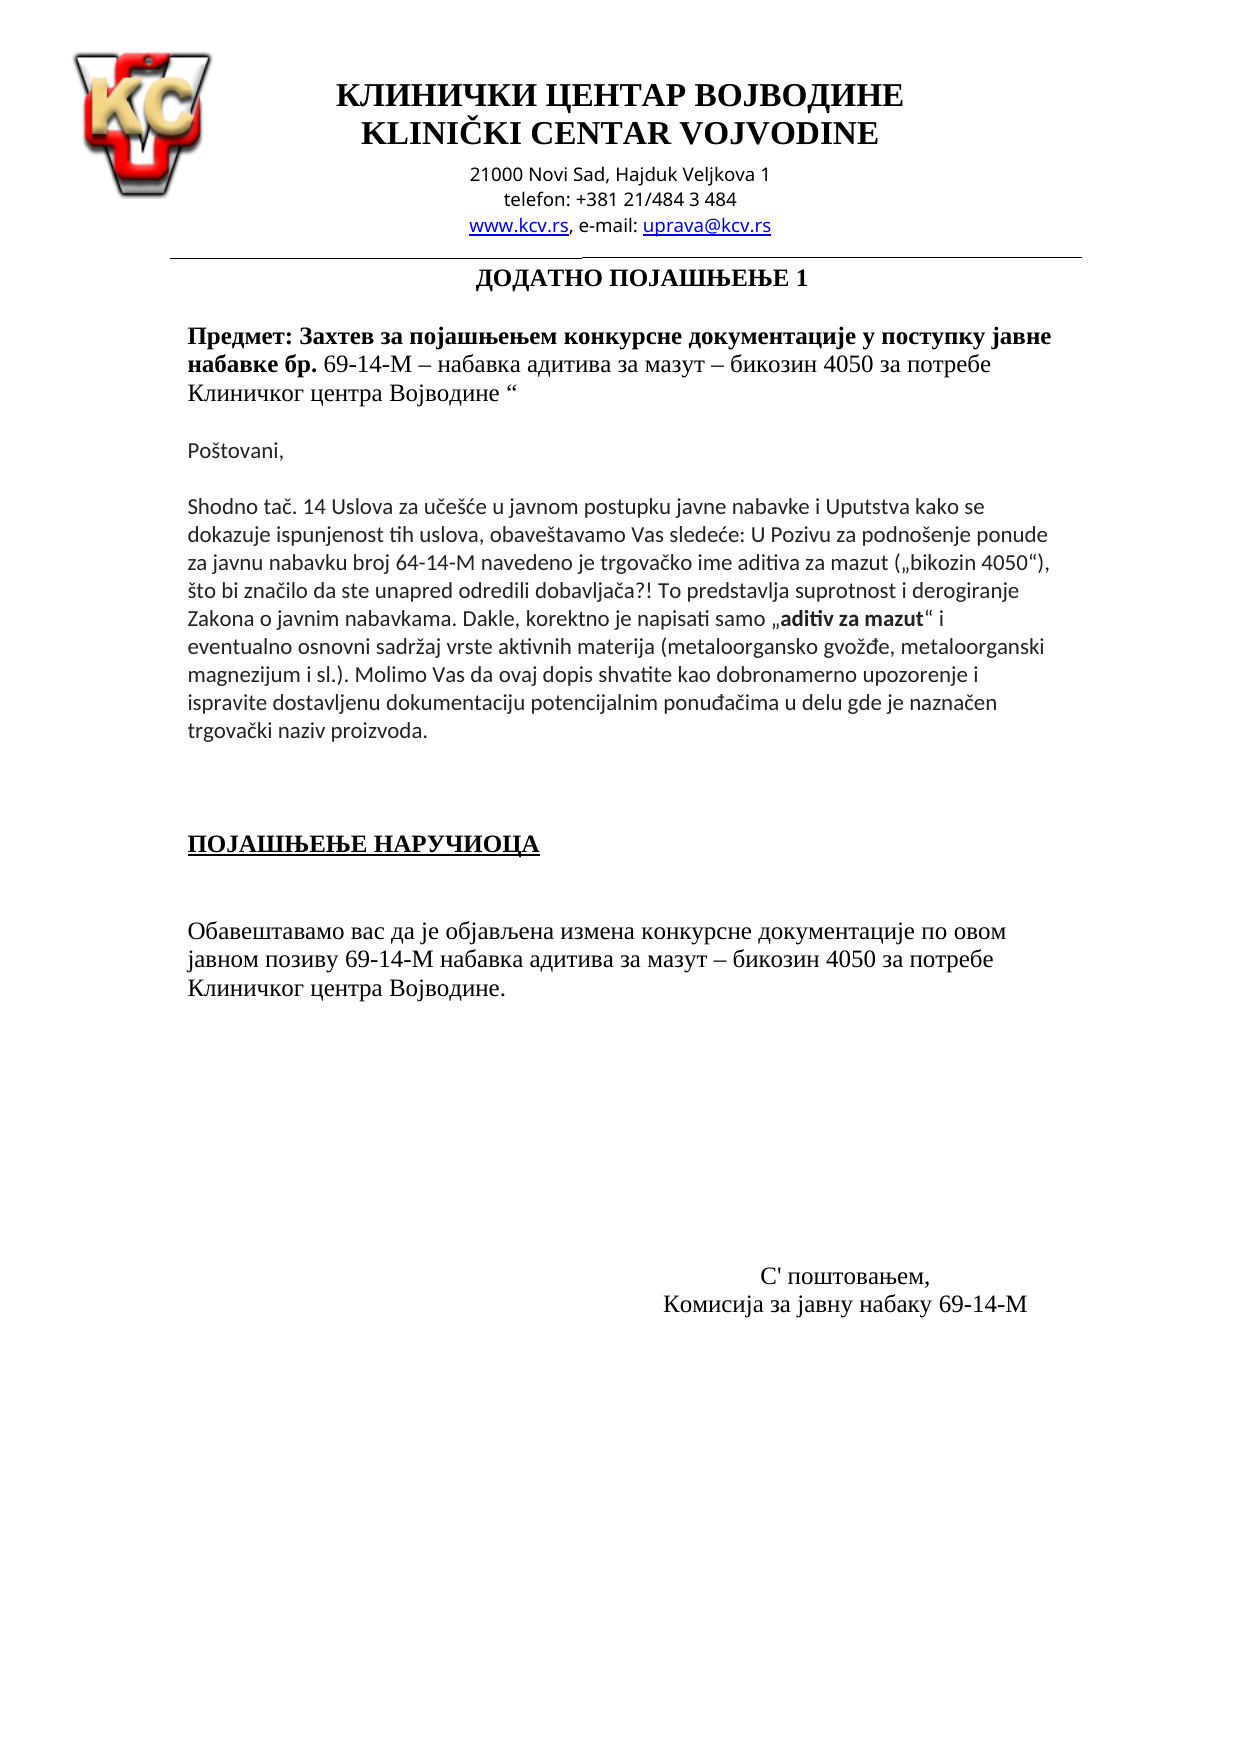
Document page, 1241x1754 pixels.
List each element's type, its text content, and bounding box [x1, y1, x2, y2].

text Предмет: Захтев за појашњењем конкурсне документације у поступку јавне набавке бр. 69-14-M – набавка адитива за мазут – бикозин 4050 за потребе Клиничког центра Војводине “ [187, 321, 1053, 407]
text Poštovani, [187, 436, 1053, 464]
text С' поштовањем, [412, 1261, 1053, 1289]
text ПОЈАШЊЕЊЕ НАРУЧИОЦА [187, 829, 1053, 858]
picture [70, 50, 216, 199]
text Обавештавамо вас да је објављена измена конкурсне документације по овом јавном позиву 69-14-M набавка адитива за мазут – бикозин 4050 за потребе Клиничког центра Војводине. [187, 916, 1053, 1002]
text Комисија за јавну набаку 69-14-M [637, 1289, 1053, 1318]
list ДОДАТНО ПОЈАШЊЕЊЕ 1 [231, 263, 1053, 292]
text Shodno tač. 14 Uslova za učešće u javnom postupku javne nabavke i Uputstva kako se dokazuje ispunjenost tih uslova, obaveštavamo Vas sledeće: U Pozivu za podnošenje ponude za javnu nabavku broj 64-14-M navedeno je trgovačko ime aditiva za mazut („bikozin 4050“), što bi značilo da ste unapred odredili dobavljača?! To predstavlja suprotnost i derogiranje Zakona o javnim nabavkama. Dakle, korektno je napisati samo „aditiv za mazut“ i eventualno osnovni sadržaj vrste aktivnih materija (metaloorgansko gvožđe, metaloorganski magnezijum i sl.). Molimo Vas da ovaj dopis shvatite kao dobronamerno upozorenje i ispravite dostavljenu dokumentaciju potencijalnim ponuđačima u delu gde je naznačen trgovački naziv proizvoda. [187, 492, 1053, 744]
